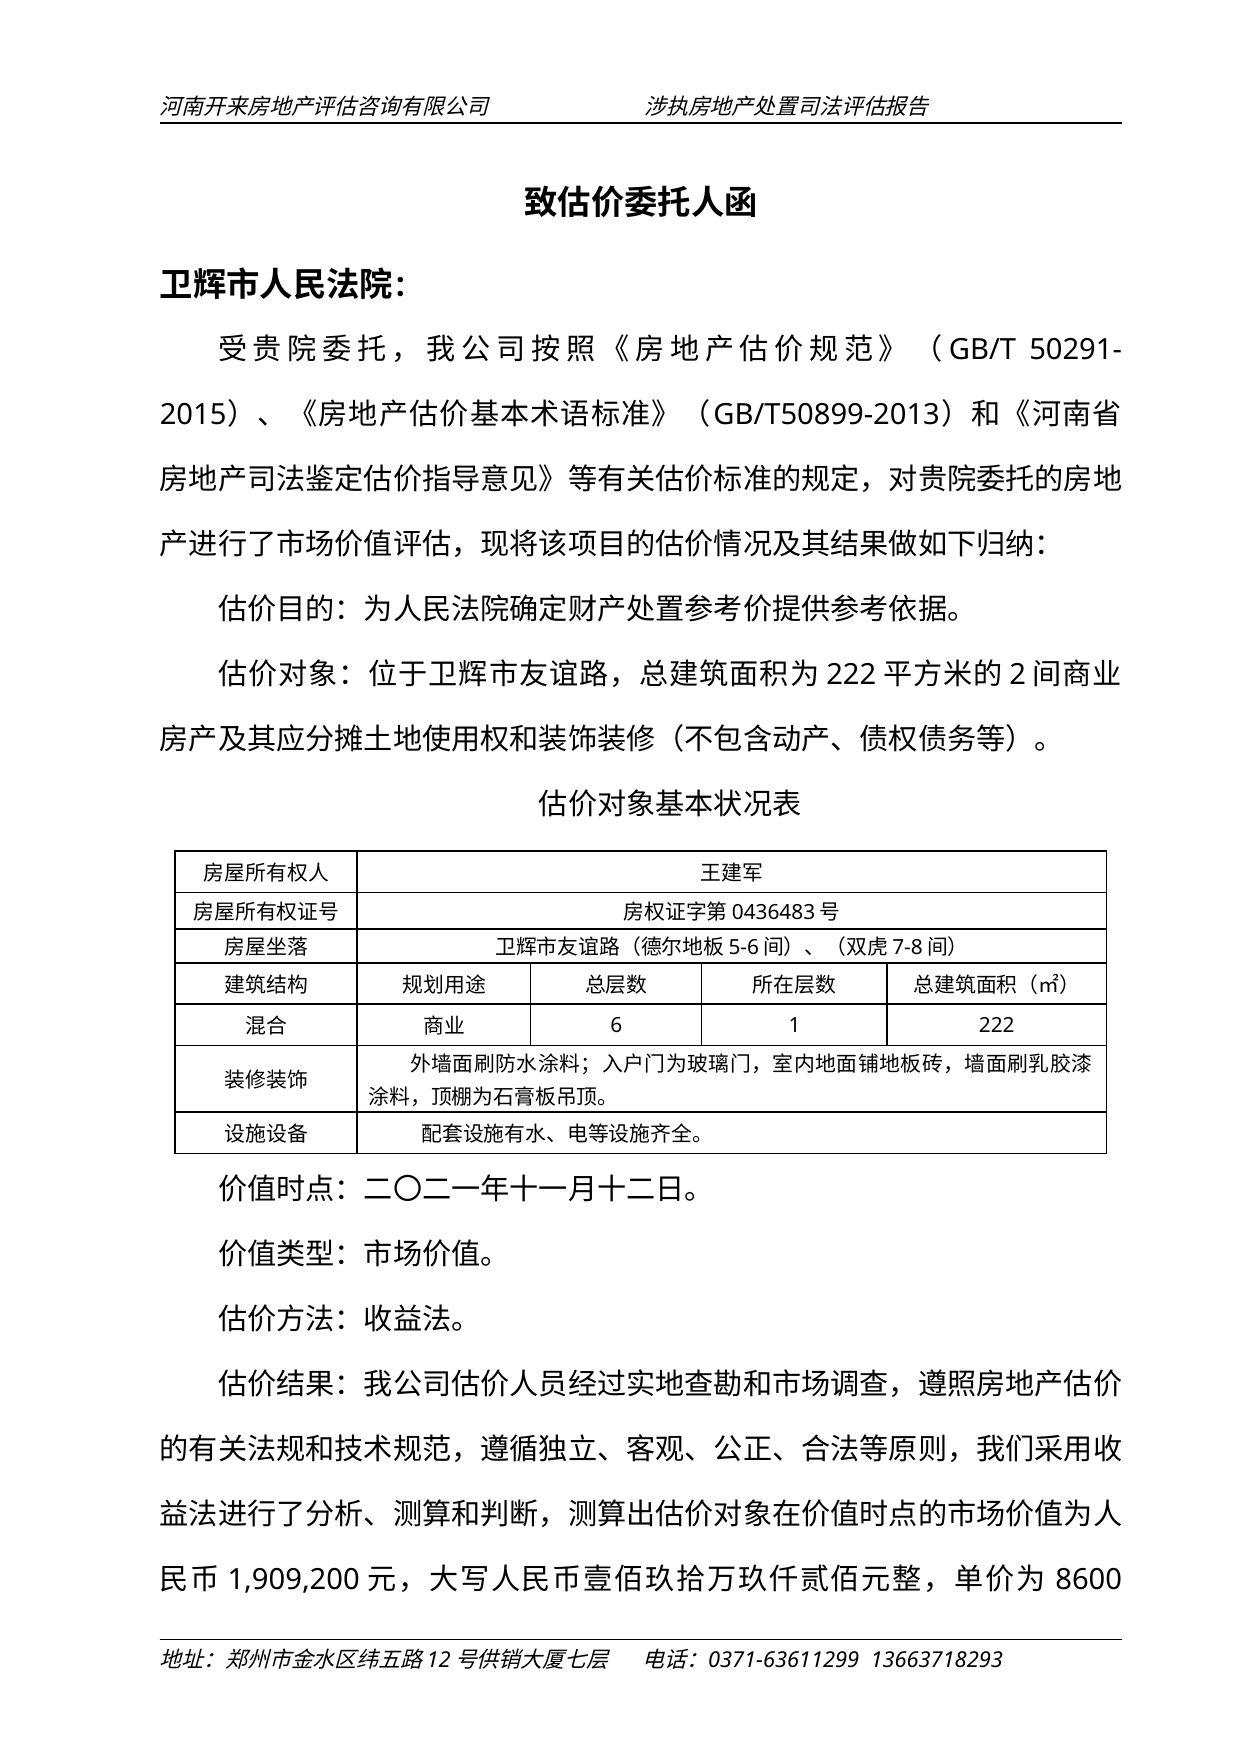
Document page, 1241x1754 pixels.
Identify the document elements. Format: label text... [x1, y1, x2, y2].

table_cell 外墙面刷防水涂料；入户门为玻璃门，室内地面铺地板砖，墙面刷乳胶漆涂料，顶棚为石膏板吊顶。 [358, 1046, 1106, 1111]
table_cell 规划用途 [358, 964, 530, 1003]
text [159, 1349, 1122, 1609]
table_cell 混合 [176, 1005, 356, 1045]
table_cell 总层数 [531, 964, 701, 1003]
table_cell 所在层数 [702, 964, 886, 1003]
table_cell 房屋坐落 [176, 930, 356, 962]
text 价值时点：二〇二一年十一月十二日。 [159, 1154, 1122, 1219]
text 估价对象：位于卫辉市友谊路，总建筑面积为222平方米的2间商业房产及其应分摊土地使用权和装饰装修（不包含动产、债权债务等）。 [159, 639, 1122, 769]
table_cell 建筑结构 [176, 964, 356, 1003]
table_cell 设施设备 [176, 1113, 356, 1153]
table_cell 卫辉市友谊路（德尔地板5-6间）、（双虎7-8间） [358, 930, 1106, 962]
table_cell 6 [531, 1005, 701, 1045]
table_cell 222 [888, 1005, 1106, 1045]
table_cell 房屋所有权证号 [176, 893, 356, 928]
text 估价目的：为人民法院确定财产处置参考价提供参考依据。 [159, 574, 1122, 639]
table_cell 配套设施有水、电等设施齐全。 [358, 1113, 1106, 1153]
text 卫辉市人民法院： [159, 249, 1122, 314]
table_cell 商业 [358, 1005, 530, 1045]
table_cell 装修装饰 [176, 1046, 356, 1111]
text 估价对象基本状况表 [159, 769, 1122, 834]
table_cell 总建筑面积（㎡） [888, 964, 1106, 1003]
text 受贵院委托，我公司按照《房地产估价规范》（GB/T 50291-2015）、《房地产估价基本术语标准》（GB/T50899-2013）和《河南省房地产司法鉴定估价指导意见》等有关估价标准的规定，对贵院委托的房地产进行了市场价值评估，现将该项目的估价情况及其结果做如下归纳： [159, 314, 1122, 574]
text 价值类型：市场价值。 [159, 1219, 1122, 1284]
table_header 王建军 [358, 852, 1106, 892]
table_cell 1 [702, 1005, 886, 1045]
text 致估价委托人函 [159, 168, 1122, 233]
table_cell 房权证字第0436483号 [358, 893, 1106, 928]
text 估价方法：收益法。 [159, 1284, 1122, 1349]
table_header 房屋所有权人 [176, 852, 356, 892]
